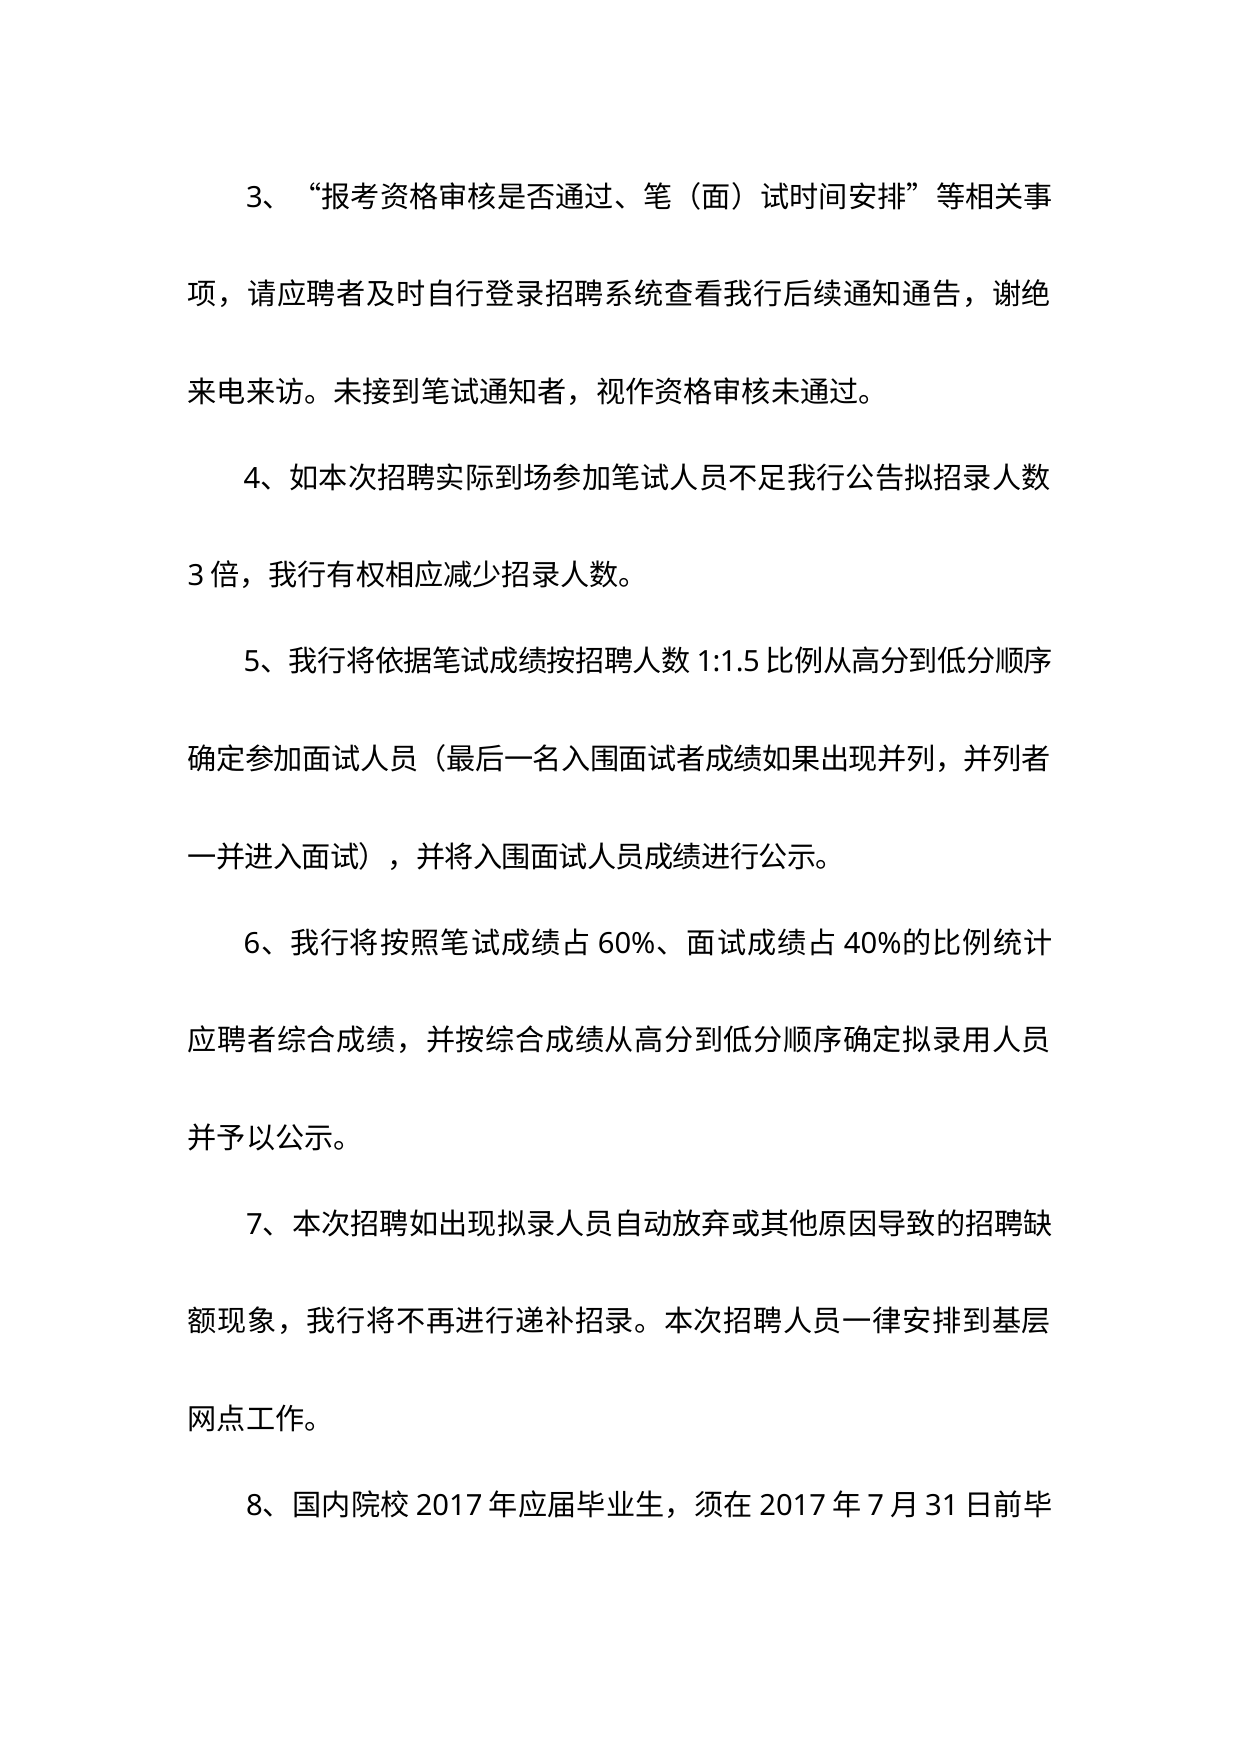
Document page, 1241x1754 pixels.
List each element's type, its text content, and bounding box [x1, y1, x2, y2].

text 5、我行将依据笔试成绩按招聘人数1:1.5比例从高分到低分顺序确定参加面试人员（最后一名入围面试者成绩如果出现并列，并列者一并进入面试），并将入围面试人员成绩进行公示。 [187, 627, 1053, 887]
text 6、我行将按照笔试成绩占60%、面试成绩占40%的比例统计应聘者综合成绩，并按综合成绩从高分到低分顺序确定拟录用人员并予以公示。 [187, 908, 1053, 1168]
text 3、“报考资格审核是否通过、笔（面）试时间安排”等相关事项，请应聘者及时自行登录招聘系统查看我行后续通知通告，谢绝来电来访。未接到笔试通知者，视作资格审核未通过。 [187, 162, 1053, 422]
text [187, 1470, 1053, 1535]
text 7、本次招聘如出现拟录人员自动放弃或其他原因导致的招聘缺额现象，我行将不再进行递补招录。本次招聘人员一律安排到基层网点工作。 [187, 1189, 1053, 1449]
text 4、如本次招聘实际到场参加笔试人员不足我行公告拟招录人数3倍，我行有权相应减少招录人数。 [187, 443, 1053, 606]
